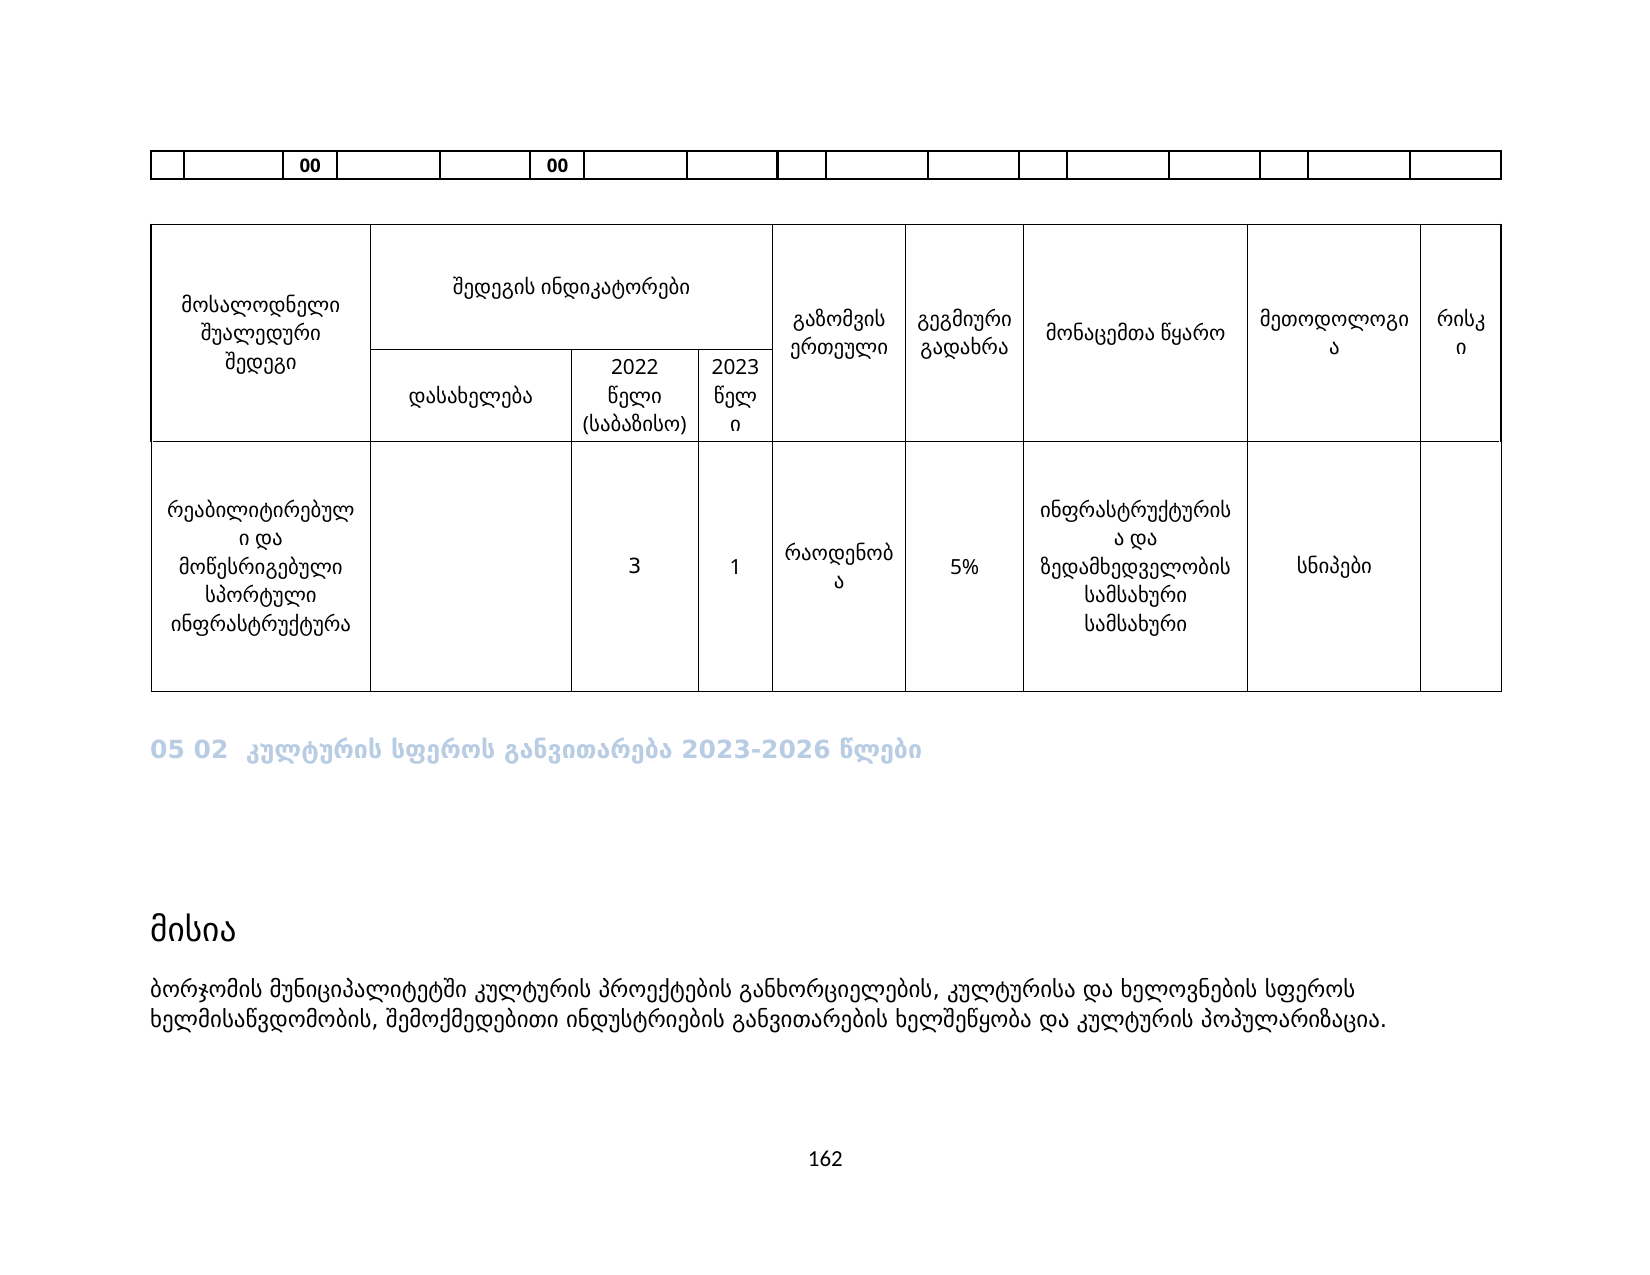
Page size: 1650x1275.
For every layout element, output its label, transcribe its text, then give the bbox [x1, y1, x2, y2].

text ბორჯომის მუნიციპალიტეტში კულტურის პროექტების განხორციელების, კულტურისა და ხელოვნების სფეროს ხელმისაწვდომობის, შემოქმედებითი ინდუსტრიების განვითარების ხელშეწყობა და კულტურის პოპულარიზაცია. [150, 976, 1500, 1033]
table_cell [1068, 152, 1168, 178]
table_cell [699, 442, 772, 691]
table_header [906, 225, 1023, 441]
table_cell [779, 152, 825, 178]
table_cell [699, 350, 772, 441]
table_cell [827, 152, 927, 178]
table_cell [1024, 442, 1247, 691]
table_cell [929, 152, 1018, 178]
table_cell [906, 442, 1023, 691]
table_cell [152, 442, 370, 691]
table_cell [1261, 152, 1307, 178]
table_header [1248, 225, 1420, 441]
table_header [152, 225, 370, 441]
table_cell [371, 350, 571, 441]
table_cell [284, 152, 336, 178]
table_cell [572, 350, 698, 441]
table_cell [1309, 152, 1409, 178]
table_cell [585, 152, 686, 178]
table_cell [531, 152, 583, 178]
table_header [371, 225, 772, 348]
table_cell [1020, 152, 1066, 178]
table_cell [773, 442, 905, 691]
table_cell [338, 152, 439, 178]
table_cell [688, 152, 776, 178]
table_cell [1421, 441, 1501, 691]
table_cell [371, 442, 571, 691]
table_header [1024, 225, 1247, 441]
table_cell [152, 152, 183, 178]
text 05 02 კულტურის სფეროს განვითარება 2023-2026 წლები [150, 735, 1500, 764]
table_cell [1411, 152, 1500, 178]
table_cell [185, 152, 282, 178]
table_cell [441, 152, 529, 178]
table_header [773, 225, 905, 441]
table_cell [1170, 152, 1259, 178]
text მისია [150, 910, 1500, 949]
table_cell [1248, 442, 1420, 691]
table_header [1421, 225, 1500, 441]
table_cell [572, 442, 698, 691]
